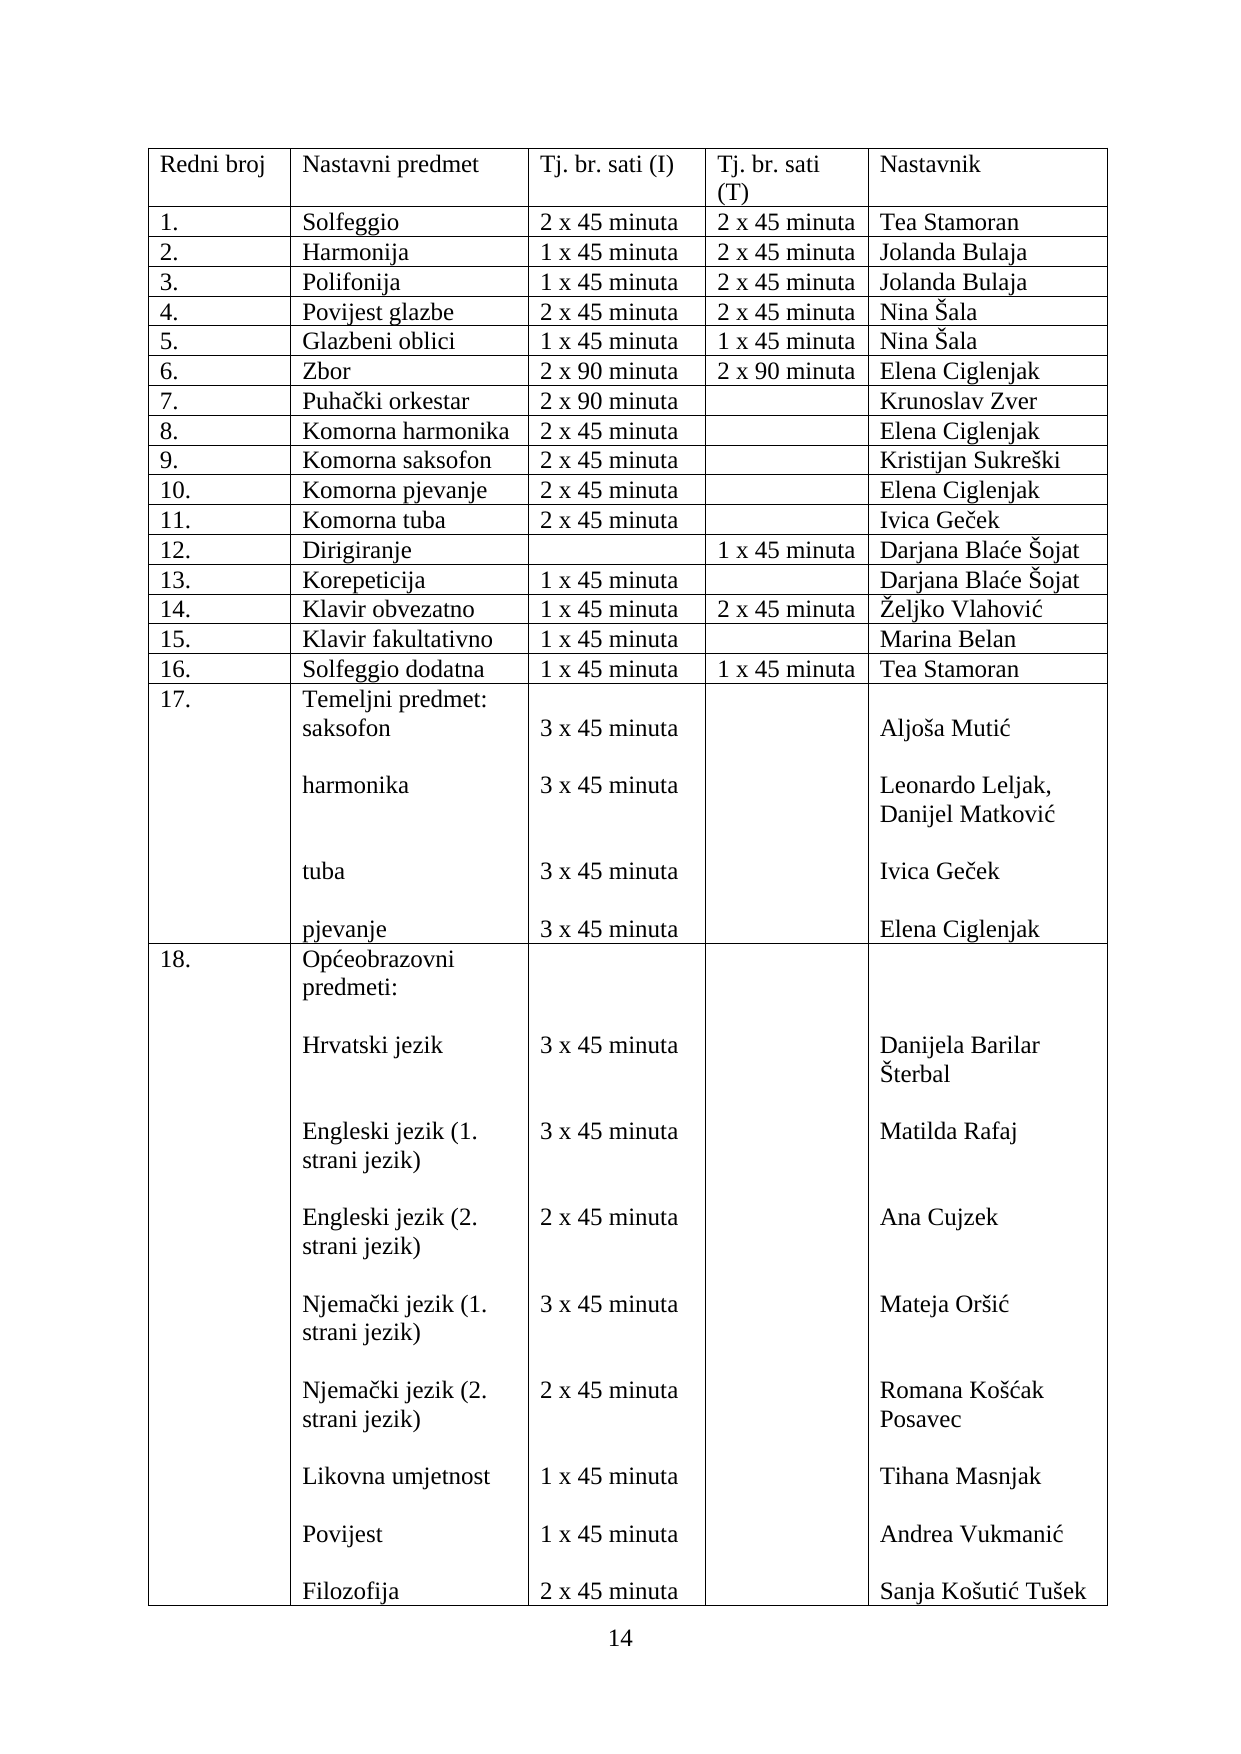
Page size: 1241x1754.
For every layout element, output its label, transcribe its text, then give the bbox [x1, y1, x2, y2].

table_cell Harmonija [291, 237, 528, 266]
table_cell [869, 944, 1107, 1605]
table_header Tj. br. sati (T) [706, 149, 868, 206]
table_cell Jolanda Bulaja [869, 237, 1107, 266]
table_cell 2 x 45 minuta [706, 237, 868, 266]
table_cell Jolanda Bulaja [869, 267, 1107, 296]
table_cell 1 x 45 minuta [529, 654, 705, 683]
table_cell 14. [149, 595, 290, 623]
table_cell 1 x 45 minuta [706, 326, 868, 355]
table_cell 1 x 45 minuta [706, 654, 868, 683]
table_cell 1 x 45 minuta [529, 595, 705, 623]
table_cell 2 x 45 minuta [529, 505, 705, 534]
table_cell 2 x 45 minuta [529, 446, 705, 474]
table_cell 2 x 45 minuta [529, 207, 705, 236]
table_cell Klavir fakultativno [291, 624, 528, 653]
table_cell Solfeggio dodatna [291, 654, 528, 683]
table_cell [706, 446, 868, 474]
table_cell [706, 624, 868, 653]
table_cell Komorna tuba [291, 505, 528, 534]
table_cell 3. [149, 267, 290, 296]
table_cell 1 x 45 minuta [529, 565, 705, 593]
table_cell Elena Ciglenjak [869, 356, 1107, 385]
table_cell [706, 684, 868, 943]
table_cell Solfeggio [291, 207, 528, 236]
table_cell 18. [149, 944, 290, 1605]
table_cell 3 x 45 minuta 3 x 45 minuta 3 x 45 minuta 3 x 45 minuta [529, 684, 705, 943]
table_cell 2 x 45 minuta [529, 475, 705, 504]
table_cell Klavir obvezatno [291, 595, 528, 623]
table_cell [706, 416, 868, 444]
table_cell Marina Belan [869, 624, 1107, 653]
table_cell 16. [149, 654, 290, 683]
table_cell [706, 944, 868, 1605]
table_cell Temeljni predmet: saksofon harmonika tuba pjevanje [291, 684, 528, 943]
table_cell Korepeticija [291, 565, 528, 593]
table_cell [706, 505, 868, 534]
table_header Tj. br. sati (I) [529, 149, 705, 206]
table_cell 12. [149, 535, 290, 564]
table_cell Aljoša Mutić Leonardo Leljak, Danijel Matković Ivica Geček Elena Ciglenjak [869, 684, 1107, 943]
table_header Nastavni predmet [291, 149, 528, 206]
table_cell 17. [149, 684, 290, 943]
table_cell 1 x 45 minuta [529, 624, 705, 653]
table_cell 5. [149, 326, 290, 355]
table_cell Zbor [291, 356, 528, 385]
table_cell Povijest glazbe [291, 297, 528, 325]
table_cell Nina Šala [869, 297, 1107, 325]
table_cell [706, 475, 868, 504]
table_cell [529, 535, 705, 564]
table_cell 6. [149, 356, 290, 385]
table_cell Elena Ciglenjak [869, 416, 1107, 444]
table_cell 2. [149, 237, 290, 266]
table_cell Komorna saksofon [291, 446, 528, 474]
table_cell Kristijan Sukreški [869, 446, 1107, 474]
table_cell 7. [149, 386, 290, 415]
table_header Redni broj [149, 149, 290, 206]
table_cell 1. [149, 207, 290, 236]
table_cell 15. [149, 624, 290, 653]
table_cell 10. [149, 475, 290, 504]
table_cell 2 x 90 minuta [706, 356, 868, 385]
table_cell 1 x 45 minuta [529, 237, 705, 266]
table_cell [529, 944, 705, 1605]
table_cell Puhački orkestar [291, 386, 528, 415]
table_cell Krunoslav Zver [869, 386, 1107, 415]
table_cell Nina Šala [869, 326, 1107, 355]
table_cell 2 x 45 minuta [706, 267, 868, 296]
table_cell Glazbeni oblici [291, 326, 528, 355]
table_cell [291, 944, 528, 1605]
table_cell Željko Vlahović [869, 595, 1107, 623]
table_header Nastavnik [869, 149, 1107, 206]
table_cell 2 x 90 minuta [529, 356, 705, 385]
table_cell 1 x 45 minuta [529, 267, 705, 296]
table_cell 11. [149, 505, 290, 534]
table_cell Tea Stamoran [869, 207, 1107, 236]
table_cell 1 x 45 minuta [706, 535, 868, 564]
table_cell 8. [149, 416, 290, 444]
table_cell 13. [149, 565, 290, 593]
table_cell 2 x 45 minuta [529, 416, 705, 444]
table_cell Darjana Blaće Šojat [869, 565, 1107, 593]
table_cell Darjana Blaće Šojat [869, 535, 1107, 564]
table_cell Ivica Geček [869, 505, 1107, 534]
table_cell Tea Stamoran [869, 654, 1107, 683]
table_cell Polifonija [291, 267, 528, 296]
table_cell [706, 386, 868, 415]
table_cell Komorna pjevanje [291, 475, 528, 504]
table_cell 1 x 45 minuta [529, 326, 705, 355]
table_cell 2 x 45 minuta [706, 207, 868, 236]
table_cell Komorna harmonika [291, 416, 528, 444]
table_cell [706, 565, 868, 593]
table_cell 2 x 45 minuta [706, 595, 868, 623]
table_cell 2 x 90 minuta [529, 386, 705, 415]
table_cell 2 x 45 minuta [706, 297, 868, 325]
table_cell Elena Ciglenjak [869, 475, 1107, 504]
table_cell 2 x 45 minuta [529, 297, 705, 325]
table_cell 4. [149, 297, 290, 325]
table_cell Dirigiranje [291, 535, 528, 564]
table_cell 9. [149, 446, 290, 474]
